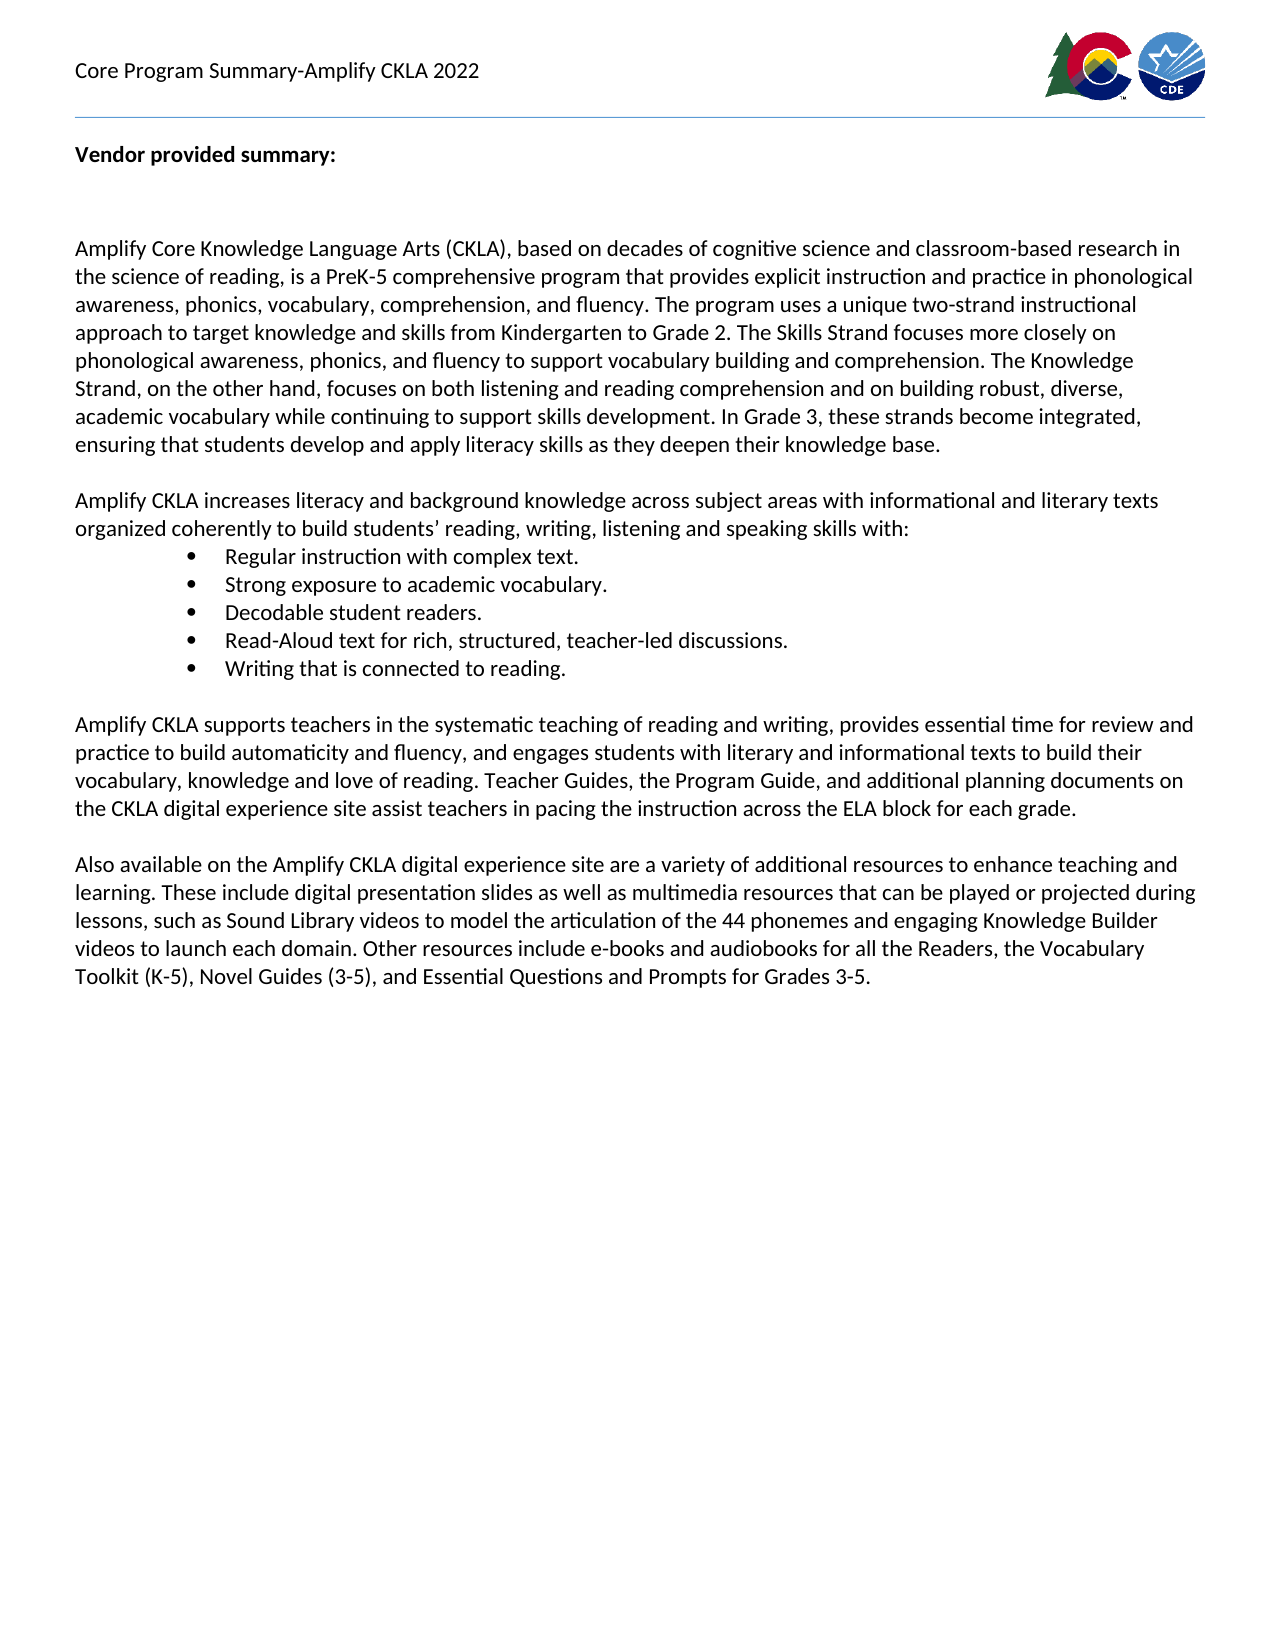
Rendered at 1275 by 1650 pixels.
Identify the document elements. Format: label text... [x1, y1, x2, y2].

text Amplify CKLA increases literacy and background knowledge across subject areas with informational and literary texts [75, 486, 1200, 514]
text Toolkit (K-5), Novel Guides (3-5), and Essential Questions and Prompts for Grades 3-5. [75, 962, 1200, 990]
text Also available on the Amplify CKLA digital experience site are a variety of additional resources to enhance teaching and [75, 850, 1200, 878]
text approach to target knowledge and skills from Kindergarten to Grade 2. The Skills Strand focuses more closely on [75, 318, 1200, 346]
text awareness, phonics, vocabulary, comprehension, and fluency. The program uses a unique two-strand instructional [75, 290, 1200, 318]
text ensuring that students develop and apply literacy skills as they deepen their knowledge base. [75, 430, 1200, 458]
text lessons, such as Sound Library videos to model the articulation of the 44 phonemes and engaging Knowledge Builder [75, 906, 1200, 934]
text Vendor provided summary: [75, 140, 1200, 168]
text videos to launch each domain. Other resources include e-books and audiobooks for all the Readers, the Vocabulary [75, 934, 1200, 962]
text learning. These include digital presentation slides as well as multimedia resources that can be played or projected during [75, 878, 1200, 906]
text Amplify CKLA supports teachers in the systematic teaching of reading and writing, provides essential time for review and [75, 710, 1200, 738]
text Strand, on the other hand, focuses on both listening and reading comprehension and on building robust, diverse, [75, 374, 1200, 402]
list Strong exposure to academic vocabulary. [187, 570, 1200, 598]
text organized coherently to build students’ reading, writing, listening and speaking skills with: [75, 514, 1200, 542]
text Amplify Core Knowledge Language Arts (CKLA), based on decades of cognitive science and classroom-based research in [75, 234, 1200, 262]
text phonological awareness, phonics, and fluency to support vocabulary building and comprehension. The Knowledge [75, 346, 1200, 374]
text practice to build automaticity and fluency, and engages students with literary and informational texts to build their [75, 738, 1200, 766]
text the CKLA digital experience site assist teachers in pacing the instruction across the ELA block for each grade. [75, 794, 1200, 822]
picture [1044, 31, 1206, 101]
text the science of reading, is a PreK-5 comprehensive program that provides explicit instruction and practice in phonological [75, 262, 1200, 290]
list Read-Aloud text for rich, structured, teacher-led discussions. [187, 626, 1200, 654]
text academic vocabulary while continuing to support skills development. In Grade 3, these strands become integrated, [75, 402, 1200, 430]
list Decodable student readers. [187, 598, 1200, 626]
list Writing that is connected to reading. [187, 654, 1200, 682]
list Regular instruction with complex text. [187, 542, 1200, 570]
text vocabulary, knowledge and love of reading. Teacher Guides, the Program Guide, and additional planning documents on [75, 766, 1200, 794]
